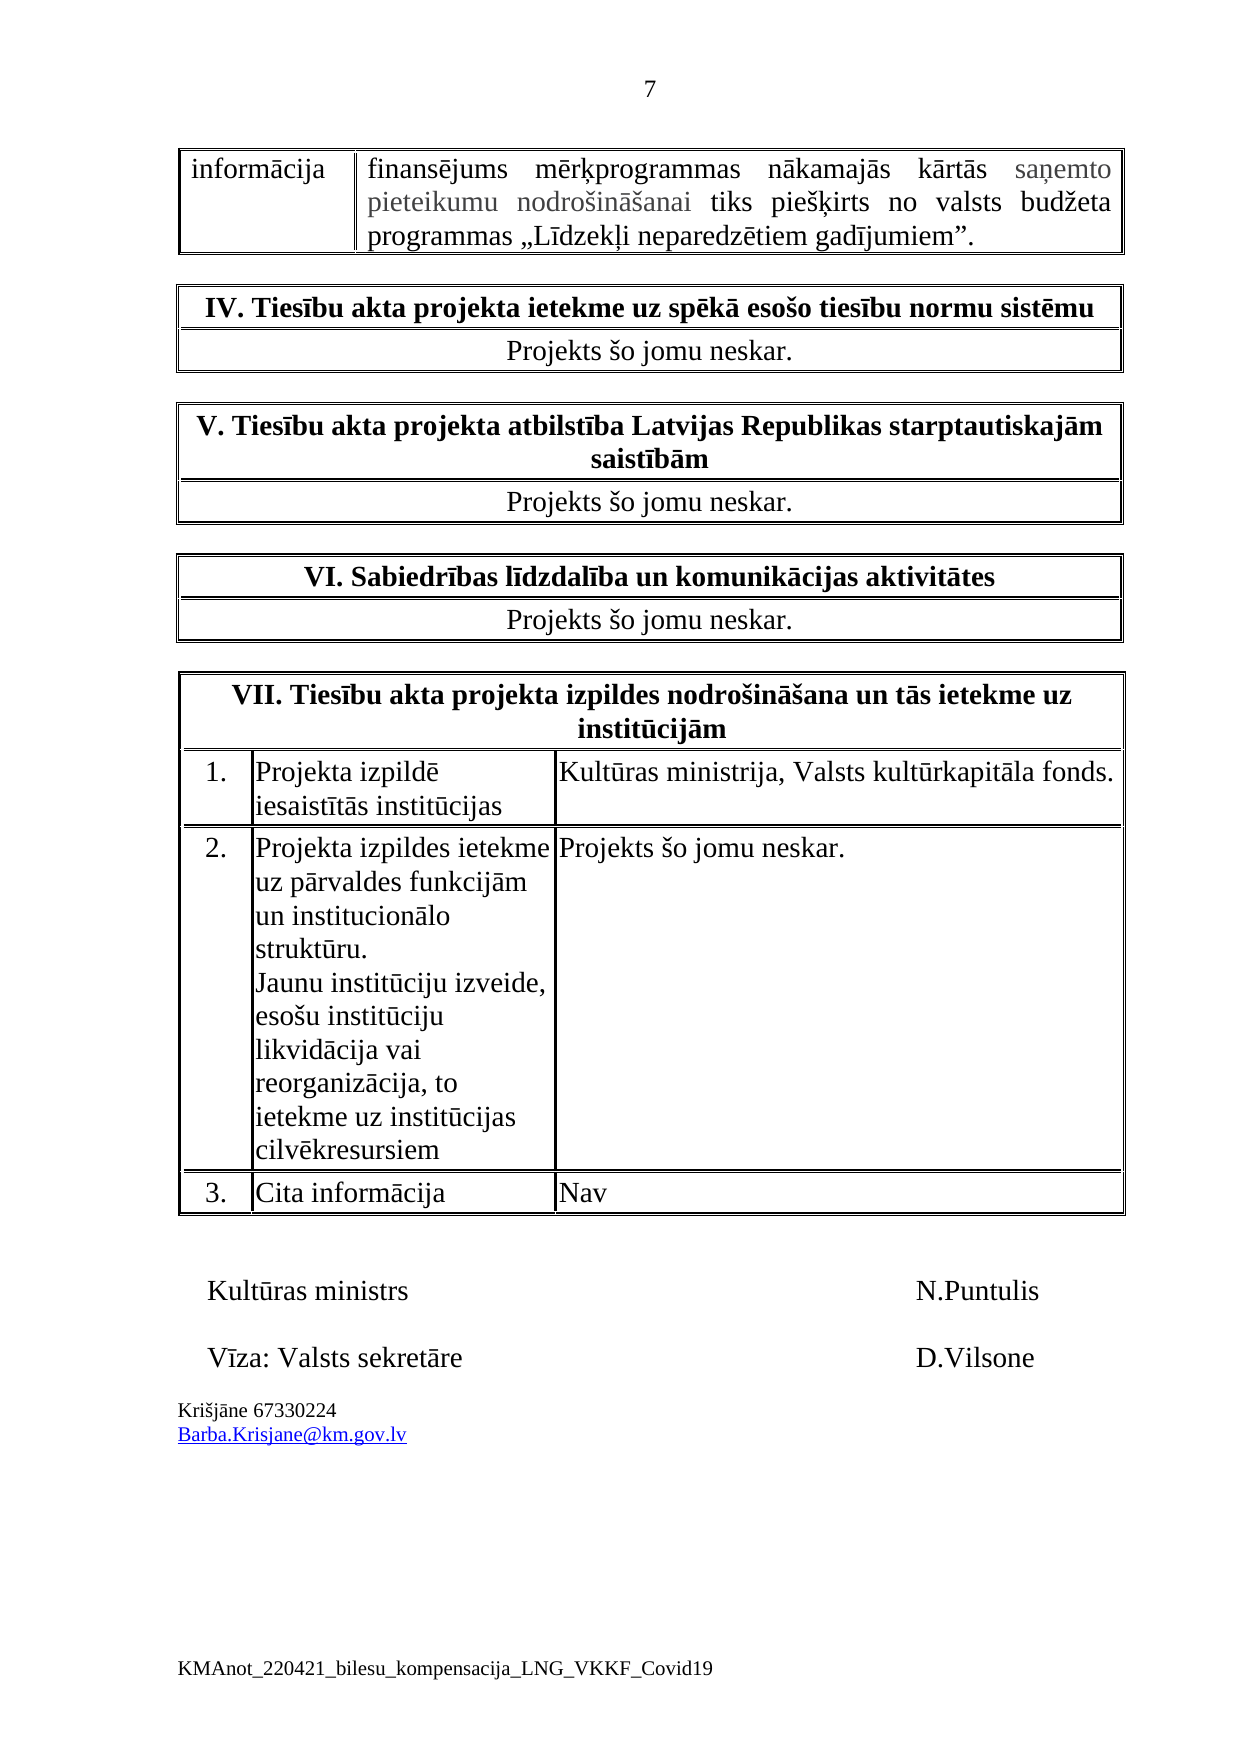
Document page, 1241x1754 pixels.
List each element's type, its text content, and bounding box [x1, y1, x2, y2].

table_cell Cita informācija [252, 1173, 555, 1212]
text Krišjāne 67330224 [177, 1398, 1122, 1422]
table_header IV. Tiesību akta projekta ietekme uz spēkā esošo tiesību normu sistēmu [179, 287, 1120, 327]
table_cell Projekts šo jomu neskar. [179, 596, 1121, 639]
table_cell Projekta izpildē iesaistītās institūcijas [254, 751, 554, 824]
table_header V. Tiesību akta projekta atbilstība Latvijas Republikas starptautiskajām saistībām [179, 405, 1120, 478]
table_cell 3. [181, 1169, 252, 1212]
text Barba.Krisjane@km.gov.lv [177, 1422, 1122, 1446]
table_cell 2. [181, 824, 251, 1169]
table_cell Projekts šo jomu neskar. [557, 824, 1123, 1169]
table_header VI. Sabiedrības līdzdalība un komunikācijas aktivitātes [179, 557, 1120, 596]
table_cell Projekts šo jomu neskar. [177, 327, 1122, 369]
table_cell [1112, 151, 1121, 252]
table_cell Kultūras ministrija, Valsts kultūrkapitāla fonds. [555, 748, 1124, 824]
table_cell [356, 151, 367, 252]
table_cell Projekta izpildes ietekme uz pārvaldes funkcijām un institucionālo struktūru. Jaunu institūciju izveide, esošu institūciju likvidācija vai reorganizācija, to ietekme uz institūcijas cilvēkresursiem [254, 828, 554, 1169]
table_cell Nav [555, 1169, 1123, 1212]
table_cell 1. [180, 748, 252, 824]
table_header VII. Tiesību akta projekta izpildes nodrošināšana un tās ietekme uz institūcijām [181, 675, 1123, 748]
text Vīza: Valsts sekretāre D.Vilsone [177, 1340, 1122, 1373]
table_cell 8. Cita informācija [181, 151, 356, 252]
table_cell Projekts šo jomu neskar. [179, 478, 1121, 521]
text Kultūras ministrs N.Puntulis [177, 1273, 1122, 1306]
